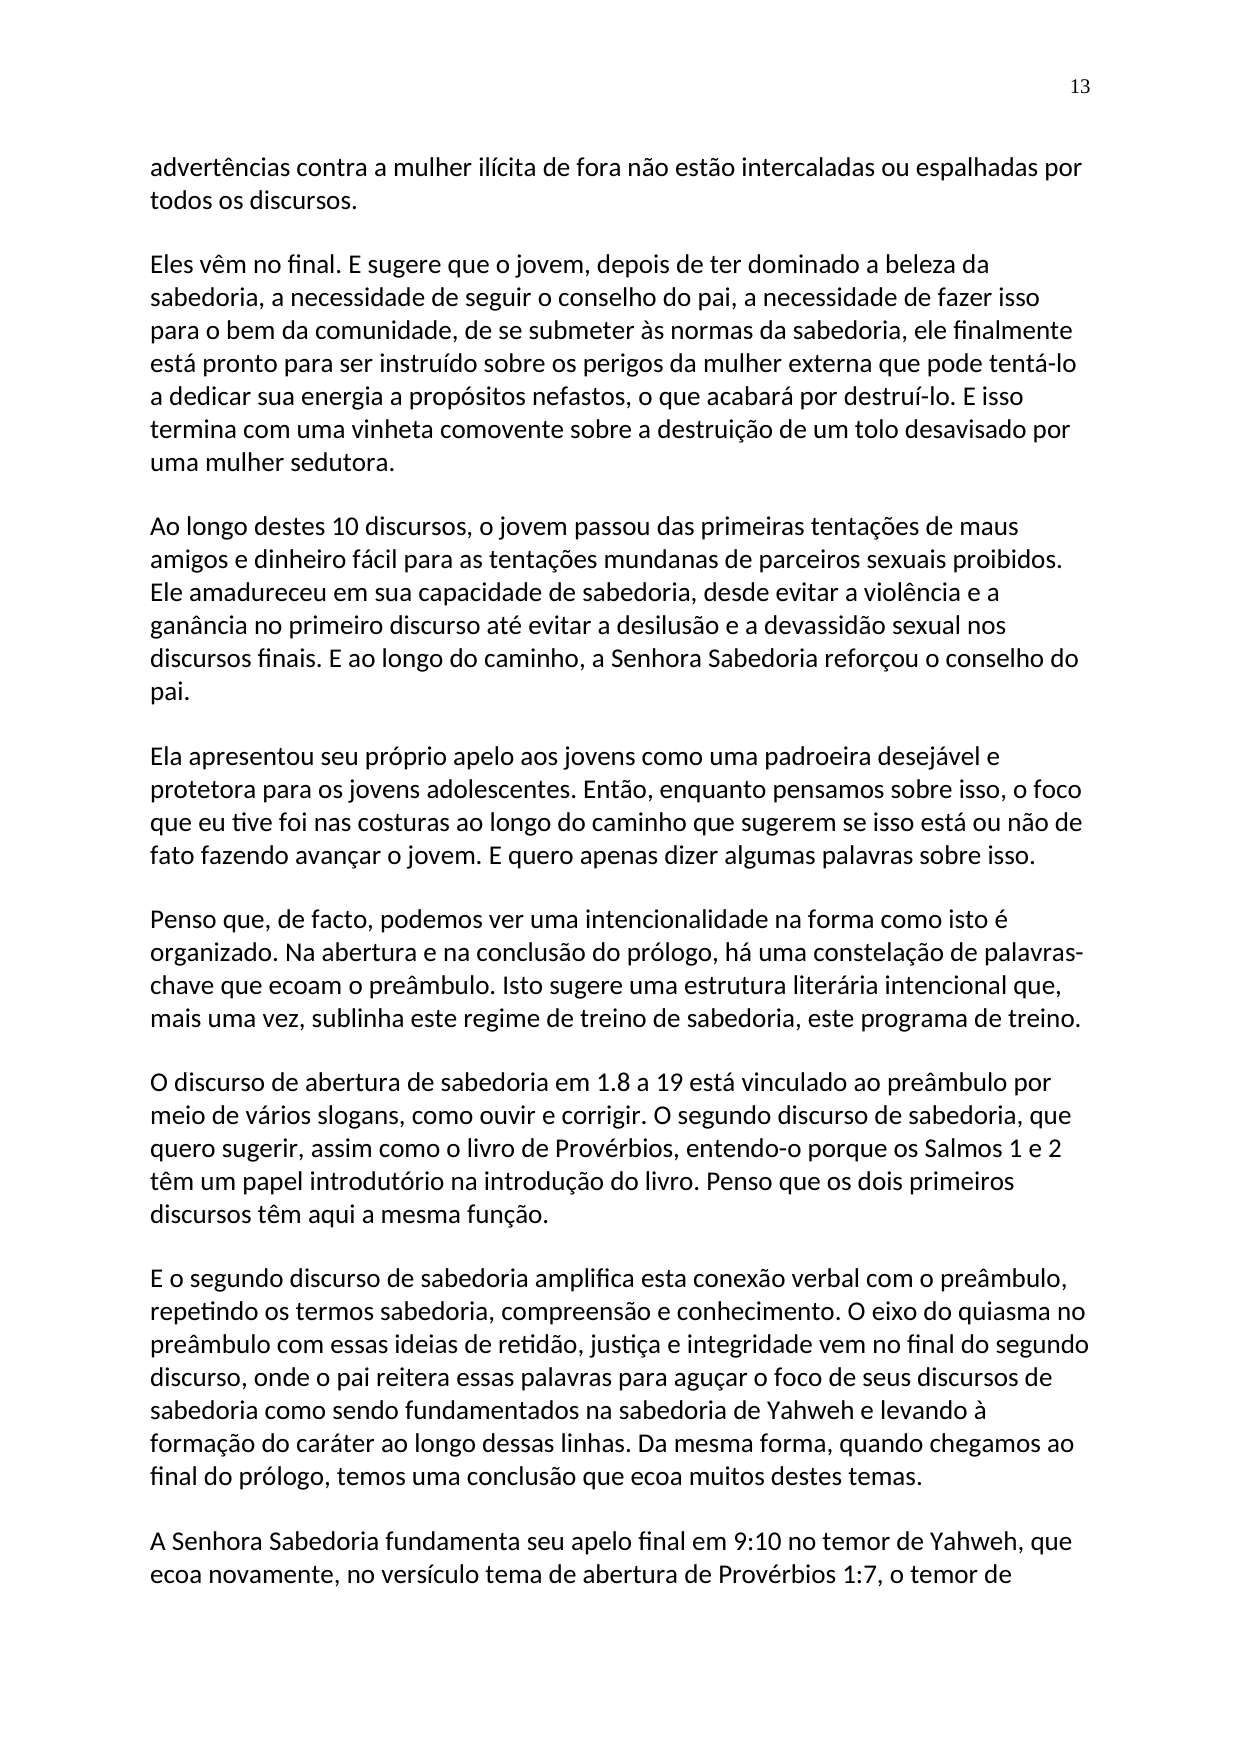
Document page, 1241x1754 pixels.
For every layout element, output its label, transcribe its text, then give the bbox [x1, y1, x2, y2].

text Penso que, de facto, podemos ver uma intencionalidade na forma como isto é organizado. Na abertura e na conclusão do prólogo, há uma constelação de palavras-chave que ecoam o preâmbulo. Isto sugere uma estrutura literária intencional que, mais uma vez, sublinha este regime de treino de sabedoria, este programa de treino. [150, 902, 1090, 1034]
text Eles vêm no final. E sugere que o jovem, depois de ter dominado a beleza da sabedoria, a necessidade de seguir o conselho do pai, a necessidade de fazer isso para o bem da comunidade, de se submeter às normas da sabedoria, ele finalmente está pronto para ser instruído sobre os perigos da mulher externa que pode tentá-lo a dedicar sua energia a propósitos nefastos, o que acabará por destruí-lo. E isso termina com uma vinheta comovente sobre a destruição de um tolo desavisado por uma mulher sedutora. [150, 247, 1090, 478]
text Ela apresentou seu próprio apelo aos jovens como uma padroeira desejável e protetora para os jovens adolescentes. Então, enquanto pensamos sobre isso, o foco que eu tive foi nas costuras ao longo do caminho que sugerem se isso está ou não de fato fazendo avançar o jovem. E quero apenas dizer algumas palavras sobre isso. [150, 739, 1090, 871]
text Ao longo destes 10 discursos, o jovem passou das primeiras tentações de maus amigos e dinheiro fácil para as tentações mundanas de parceiros sexuais proibidos. Ele amadureceu em sua capacidade de sabedoria, desde evitar a violência e a ganância no primeiro discurso até evitar a desilusão e a devassidão sexual nos discursos finais. E ao longo do caminho, a Senhora Sabedoria reforçou o conselho do pai. [150, 509, 1090, 708]
text E o segundo discurso de sabedoria amplifica esta conexão verbal com o preâmbulo, repetindo os termos sabedoria, compreensão e conhecimento. O eixo do quiasma no preâmbulo com essas ideias de retidão, justiça e integridade vem no final do segundo discurso, onde o pai reitera essas palavras para aguçar o foco de seus discursos de sabedoria como sendo fundamentados na sabedoria de Yahweh e levando à formação do caráter ao longo dessas linhas. Da mesma forma, quando chegamos ao final do prólogo, temos uma conclusão que ecoa muitos destes temas. [150, 1261, 1090, 1493]
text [150, 1524, 1090, 1590]
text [150, 150, 1090, 216]
text O discurso de abertura de sabedoria em 1.8 a 19 está vinculado ao preâmbulo por meio de vários slogans, como ouvir e corrigir. O segundo discurso de sabedoria, que quero sugerir, assim como o livro de Provérbios, entendo-o porque os Salmos 1 e 2 têm um papel introdutório na introdução do livro. Penso que os dois primeiros discursos têm aqui a mesma função. [150, 1065, 1090, 1230]
